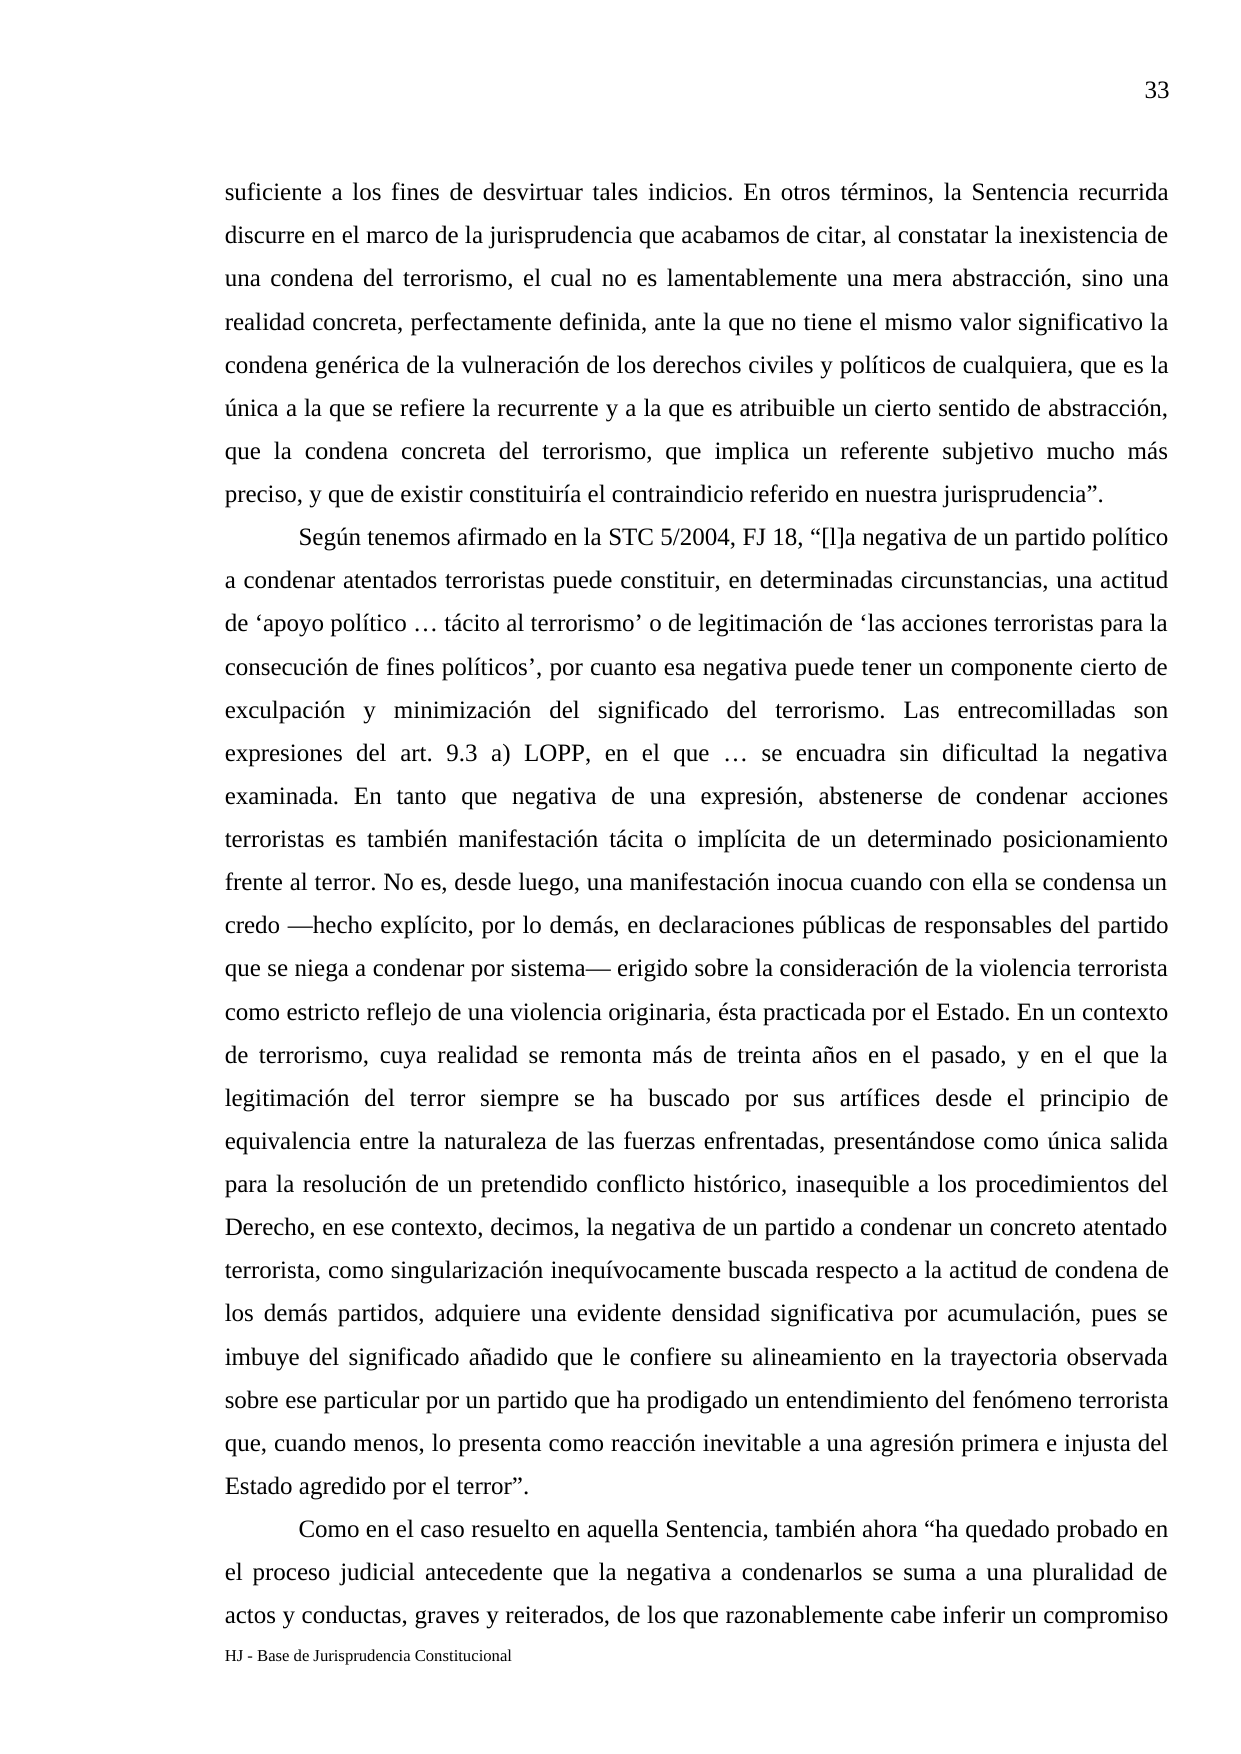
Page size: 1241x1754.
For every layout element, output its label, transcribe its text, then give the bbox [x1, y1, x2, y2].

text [224, 1514, 1169, 1629]
text Según tenemos afirmado en la STC 5/2004, FJ 18, “[l]a negativa de un partido político a condenar atentados terroristas puede constituir, en determinadas circunstancias, una actitud de ‘apoyo político … tácito al terrorismo’ o de legitimación de ‘las acciones terroristas para la consecución de fines políticos’, por cuanto esa negativa puede tener un componente cierto de exculpación y minimización del significado del terrorismo. Las entrecomilladas son expresiones del art. 9.3 a) LOPP, en el que … se encuadra sin dificultad la negativa examinada. En tanto que negativa de una expresión, abstenerse de condenar acciones terroristas es también manifestación tácita o implícita de un determinado posicionamiento frente al terror. No es, desde luego, una manifestación inocua cuando con ella se condensa un credo —hecho explícito, por lo demás, en declaraciones públicas de responsables del partido que se niega a condenar por sistema— erigido sobre la consideración de la violencia terrorista como estricto reflejo de una violencia originaria, ésta practicada por el Estado. En un contexto de terrorismo, cuya realidad se remonta más de treinta años en el pasado, y en el que la legitimación del terror siempre se ha buscado por sus artífices desde el principio de equivalencia entre la naturaleza de las fuerzas enfrentadas, presentándose como única salida para la resolución de un pretendido conflicto histórico, inasequible a los procedimientos del Derecho, en ese contexto, decimos, la negativa de un partido a condenar un concreto atentado terrorista, como singularización inequívocamente buscada respecto a la actitud de condena de los demás partidos, adquiere una evidente densidad significativa por acumulación, pues se imbuye del significado añadido que le confiere su alineamiento en la trayectoria observada sobre ese particular por un partido que ha prodigado un entendimiento del fenómeno terrorista que, cuando menos, lo presenta como reacción inevitable a una agresión primera e injusta del Estado agredido por el terror”. [224, 522, 1169, 1500]
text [224, 177, 1169, 508]
